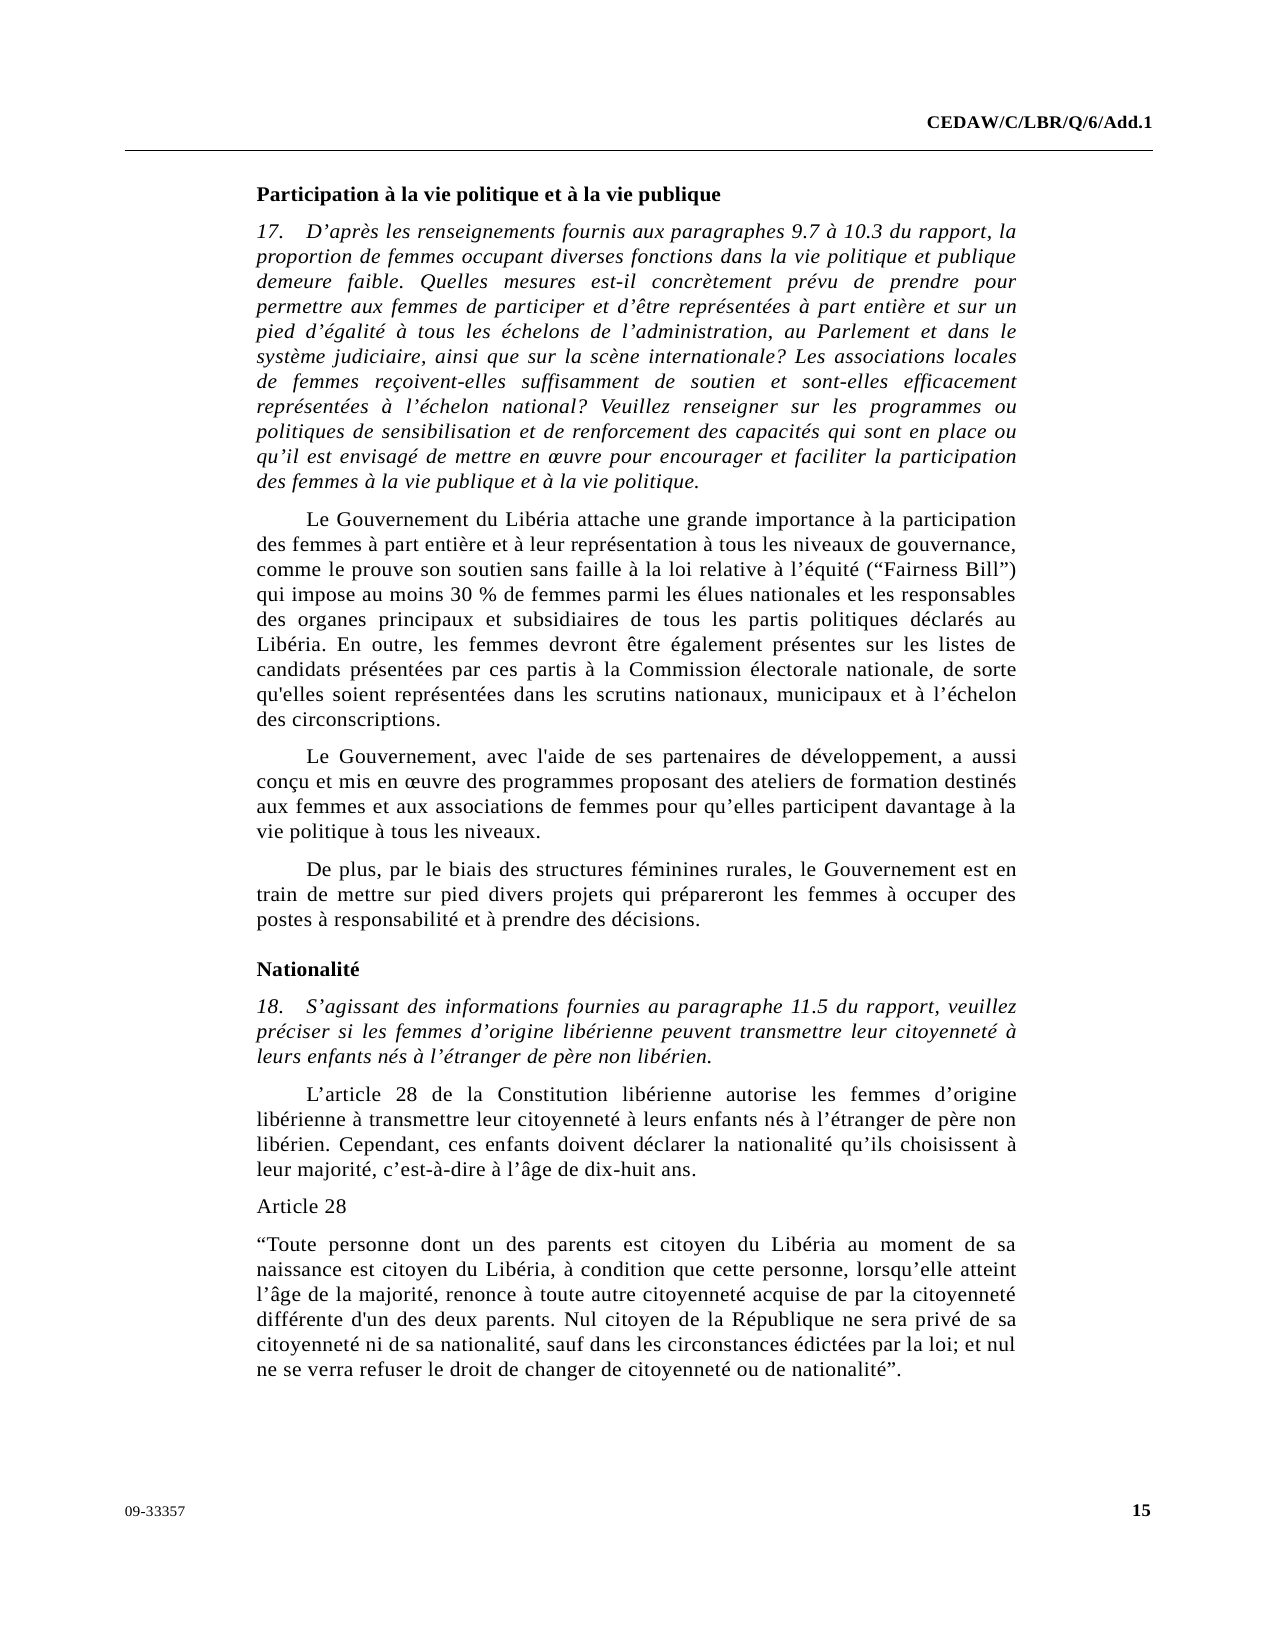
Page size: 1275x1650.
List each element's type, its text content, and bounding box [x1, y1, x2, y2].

list D’après les renseignements fournis aux paragraphes 9.7 à 10.3 du rapport, la proportion de femmes occupant diverses fonctions dans la vie politique et publique demeure faible. Quelles mesures est-il concrètement prévu de prendre pour permettre aux femmes de participer et d’être représentées à part entière et sur un pied d’égalité à tous les échelons de l’administration, au Parlement et dans le système judiciaire, ainsi que sur la scène internationale? Les associations locales de femmes reçoivent-elles suffisamment de soutien et sont-elles efficacement représentées à l’échelon national? Veuillez renseigner sur les programmes ou politiques de sensibilisation et de renforcement des capacités qui sont en place ou qu’il est envisagé de mettre en œuvre pour encourager et faciliter la participation des femmes à la vie publique et à la vie politique. [256, 219, 1018, 494]
text Nationalité [124, 956, 1019, 981]
text Le Gouvernement du Libéria attache une grande importance à la participation des femmes à part entière et à leur représentation à tous les niveaux de gouvernance, comme le prouve son soutien sans faille à la loi relative à l’équité (“Fairness Bill”) qui impose au moins 30 % de femmes parmi les élues nationales et les responsables des organes principaux et subsidiaires de tous les partis politiques déclarés au Libéria. En outre, les femmes devront être également présentes sur les listes de candidats présentées par ces partis à la Commission électorale nationale, de sorte qu'elles soient représentées dans les scrutins nationaux, municipaux et à l’échelon des circonscriptions. [256, 506, 1018, 731]
text Article 28 [256, 1194, 1018, 1219]
text Le Gouvernement, avec l'aide de ses partenaires de développement, a aussi conçu et mis en œuvre des programmes proposant des ateliers de formation destinés aux femmes et aux associations de femmes pour qu’elles participent davantage à la vie politique à tous les niveaux. [256, 744, 1018, 844]
text “Toute personne dont un des parents est citoyen du Libéria au moment de sa naissance est citoyen du Libéria, à condition que cette personne, lorsqu’elle atteint l’âge de la majorité, renonce à toute autre citoyenneté acquise de par la citoyenneté différente d'un des deux parents. Nul citoyen de la République ne sera privé de sa citoyenneté ni de sa nationalité, sauf dans les circonstances édictées par la loi; et nul ne se verra refuser le droit de changer de citoyenneté ou de nationalité”. [256, 1231, 1018, 1381]
list S’agissant des informations fournies au paragraphe 11.5 du rapport, veuillez préciser si les femmes d’origine libérienne peuvent transmettre leur citoyenneté à leurs enfants nés à l’étranger de père non libérien. [256, 994, 1018, 1069]
text L’article 28 de la Constitution libérienne autorise les femmes d’origine libérienne à transmettre leur citoyenneté à leurs enfants nés à l’étranger de père non libérien. Cependant, ces enfants doivent déclarer la nationalité qu’ils choisissent à leur majorité, c’est-à-dire à l’âge de dix-huit ans. [256, 1081, 1018, 1181]
text De plus, par le biais des structures féminines rurales, le Gouvernement est en train de mettre sur pied divers projets qui prépareront les femmes à occuper des postes à responsabilité et à prendre des décisions. [256, 856, 1018, 931]
text Participation à la vie politique et à la vie publique [124, 181, 1019, 206]
